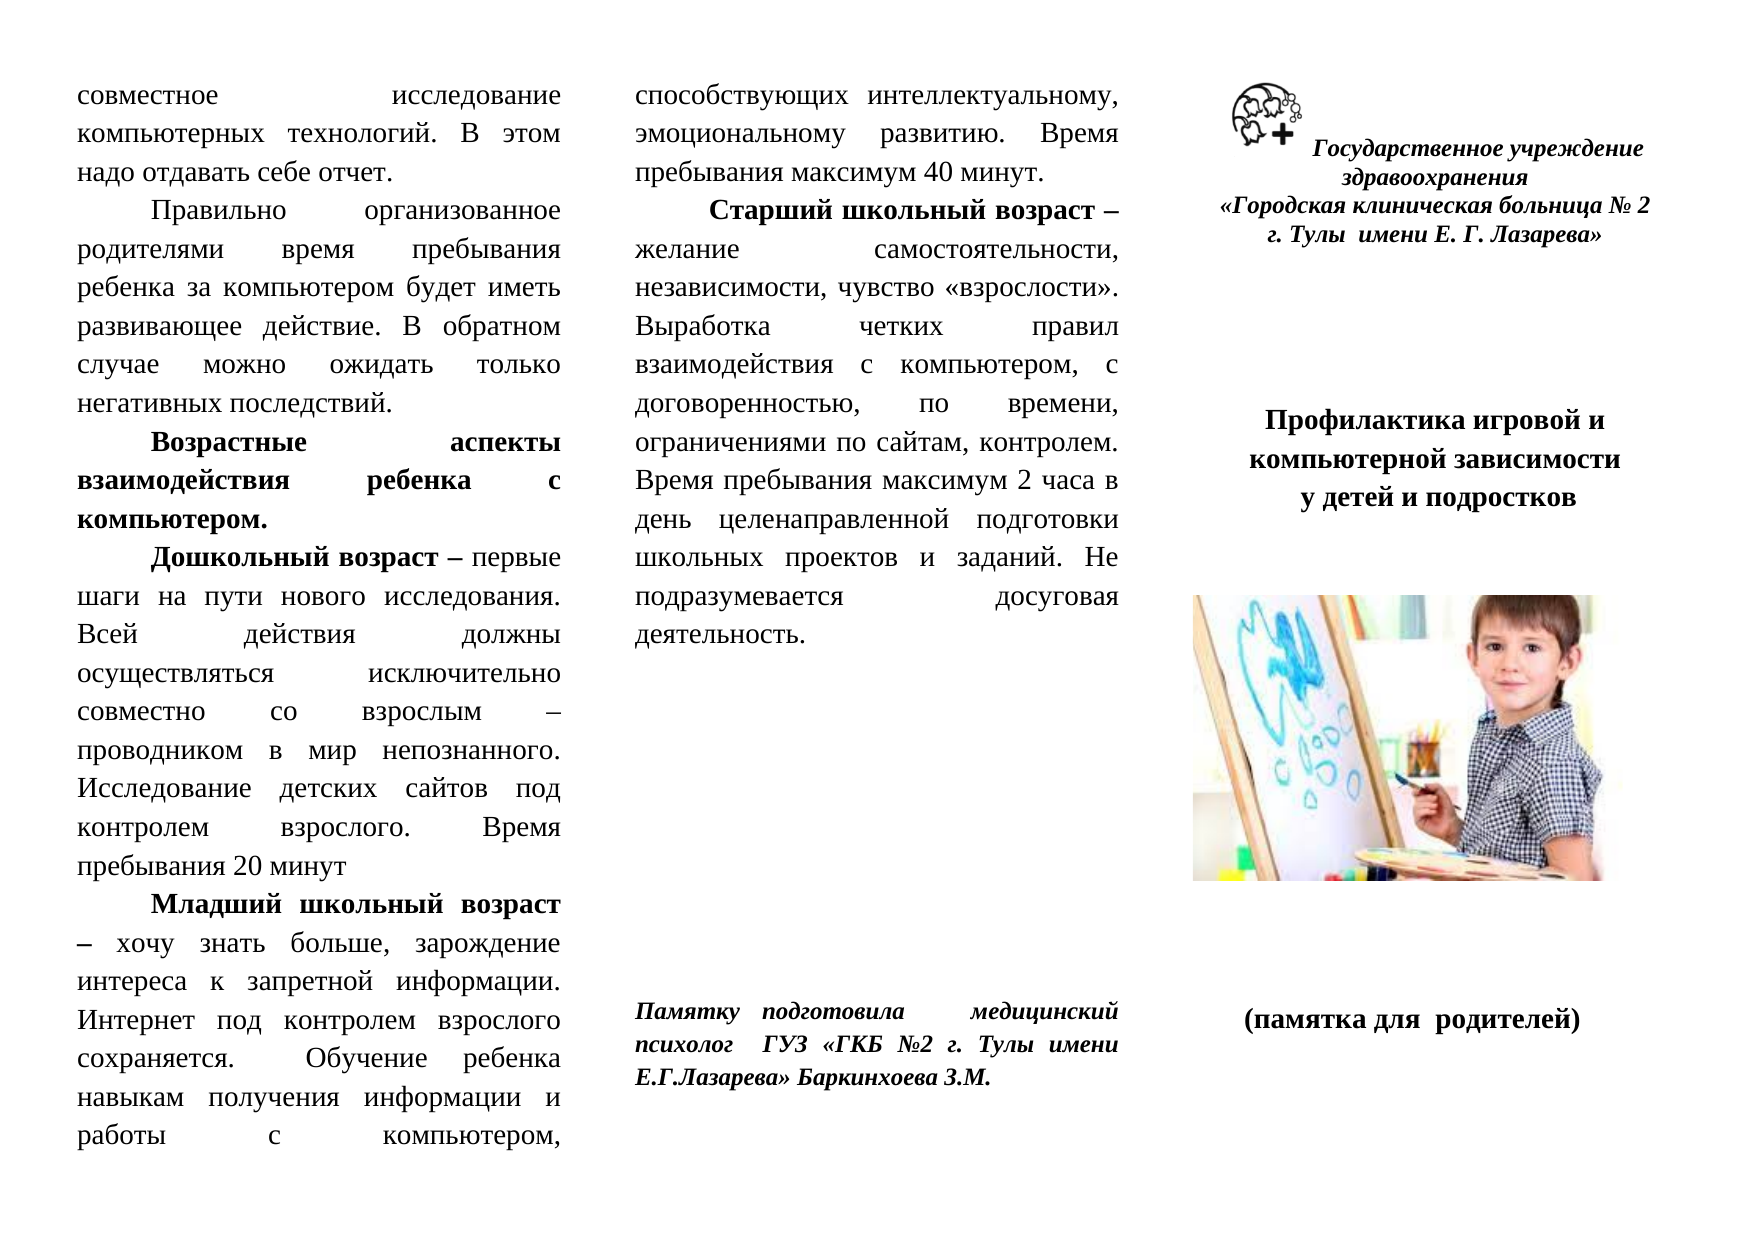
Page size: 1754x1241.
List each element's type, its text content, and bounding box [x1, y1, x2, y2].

text у детей и подростков [1193, 479, 1677, 513]
text Возрастные аспекты взаимодействия ребенка с компьютером. [77, 424, 561, 534]
text Младший школьный возраст – хочу знать больше, зарождение интереса к запретной информации. Интернет под контролем взрослого сохраняется. Обучение ребенка навыкам получения информации и работы с компьютером, способствующих интеллектуальному, эмоциональному развитию. Время пребывания максимум 40 минут. [635, 77, 1119, 187]
text Старший школьный возраст – желание самостоятельности, независимости, чувство «взрослости». Выработка четких правил взаимодействия с компьютером, с договоренностью, по времени, ограничениями по сайтам, контролем. Время пребывания максимум 2 часа в день целенаправленной подготовки школьных проектов и заданий. Не подразумевается досуговая деятельность. [635, 192, 1119, 650]
picture [1192, 595, 1623, 881]
text Младший школьный возраст – хочу знать больше, зарождение интереса к запретной информации. Интернет под контролем взрослого сохраняется. Обучение ребенка навыкам получения информации и работы с компьютером, способствующих интеллектуальному, эмоциональному развитию. Время пребывания максимум 40 минут. [77, 886, 561, 1151]
text Дошкольный возраст – первые шаги на пути нового исследования. Всей действия должны осуществляться исключительно совместно со взрослым – проводником в мир непознанного. Исследование детских сайтов под контролем взрослого. Время пребывания 20 минут [77, 539, 561, 881]
text Памятку подготовила медицинский психолог ГУЗ «ГКБ №2 г. Тулы имени Е.Г.Лазарева» Баркинхоева З.М. [635, 996, 1119, 1091]
text г. Тулы имени Е. Г. Лазарева» [1193, 219, 1677, 248]
text «Городская клиническая больница № 2 [1193, 191, 1677, 219]
text (памятка для родителей) [1193, 1001, 1677, 1034]
text Государственное учреждение здравоохранения [1193, 77, 1677, 191]
text Профилактика игровой и компьютерной зависимости [1193, 402, 1677, 474]
text Правильно организованное родителями время пребывания ребенка за компьютером будет иметь развивающее действие. В обратном случае можно ожидать только негативных последствий. [77, 192, 561, 419]
